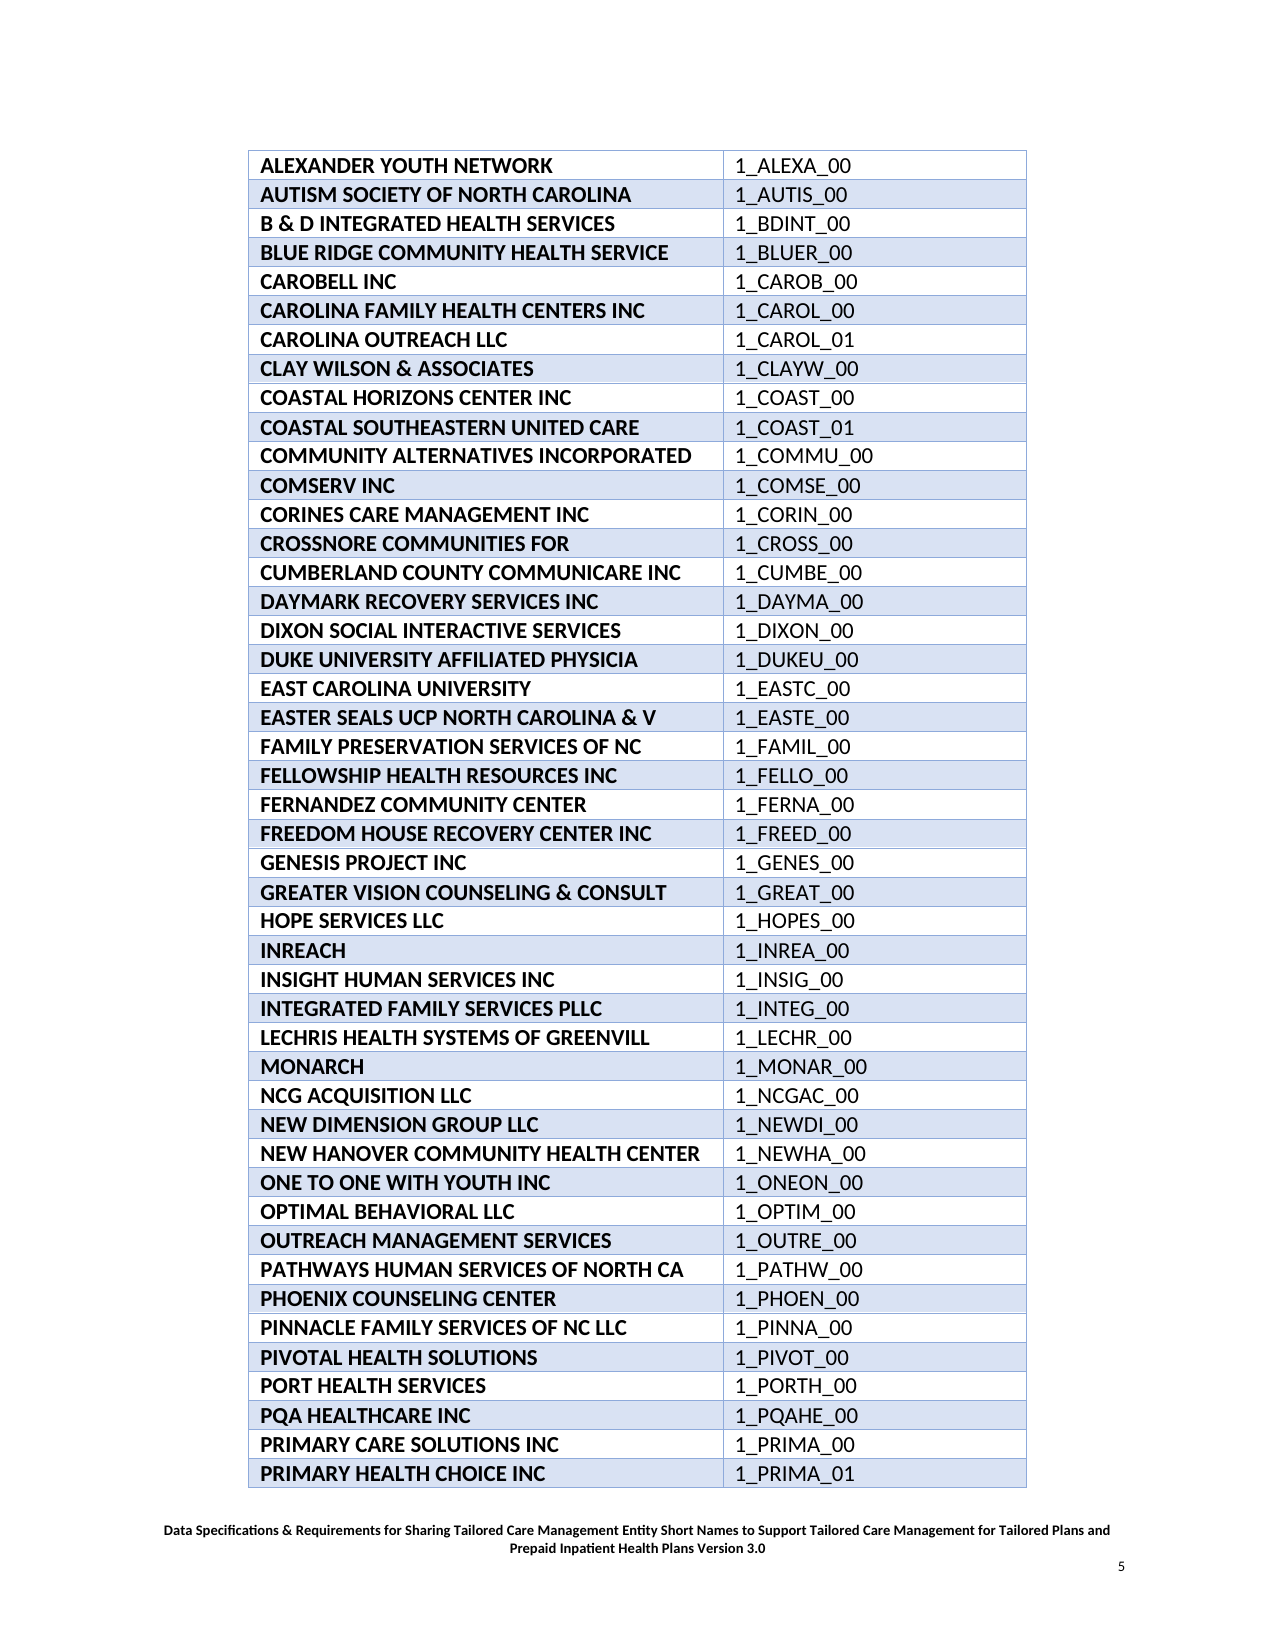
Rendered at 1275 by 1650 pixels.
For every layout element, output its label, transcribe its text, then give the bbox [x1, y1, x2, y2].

table_cell 1_GREAT_00 [724, 878, 1026, 906]
table_cell 1_NEWDI_00 [724, 1110, 1026, 1138]
table_cell PINNACLE FAMILY SERVICES OF NC LLC [249, 1314, 723, 1342]
table_cell EASTER SEALS UCP NORTH CAROLINA & V [249, 703, 723, 731]
table_cell INREACH [249, 936, 723, 964]
table_cell PIVOTAL HEALTH SOLUTIONS [249, 1343, 723, 1371]
table_cell 1_INREA_00 [724, 936, 1026, 964]
table_cell NEW DIMENSION GROUP LLC [249, 1110, 723, 1138]
table_cell 1_PRIMA_00 [724, 1430, 1026, 1458]
table_cell CAROLINA OUTREACH LLC [249, 325, 723, 353]
table_cell 1_CLAYW_00 [724, 355, 1026, 382]
table_cell GREATER VISION COUNSELING & CONSULT [249, 878, 723, 906]
table_cell PQA HEALTHCARE INC [249, 1401, 723, 1429]
table_cell AUTISM SOCIETY OF NORTH CAROLINA [249, 180, 723, 208]
table_cell DUKE UNIVERSITY AFFILIATED PHYSICIA [249, 645, 723, 673]
table_cell COMMUNITY ALTERNATIVES INCORPORATED [249, 442, 723, 470]
table_cell PRIMARY HEALTH CHOICE INC [249, 1459, 723, 1487]
table_cell 1_COAST_00 [724, 384, 1026, 412]
table_cell 1_OUTRE_00 [724, 1226, 1026, 1254]
table_cell FAMILY PRESERVATION SERVICES OF NC [249, 732, 723, 760]
table_cell 1_FAMIL_00 [724, 732, 1026, 760]
table_cell 1_COMSE_00 [724, 471, 1026, 499]
table_cell 1_PRIMA_01 [724, 1459, 1026, 1487]
table_cell 1_PHOEN_00 [724, 1285, 1026, 1312]
table_cell B & D INTEGRATED HEALTH SERVICES [249, 209, 723, 237]
table_cell MONARCH [249, 1052, 723, 1080]
table_cell 1_COMMU_00 [724, 442, 1026, 470]
table_cell 1_CAROL_01 [724, 325, 1026, 353]
table_cell GENESIS PROJECT INC [249, 849, 723, 877]
table_cell 1_COAST_01 [724, 413, 1026, 441]
table_cell CLAY WILSON & ASSOCIATES [249, 355, 723, 382]
table_cell 1_PORTH_00 [724, 1372, 1026, 1400]
table_cell LECHRIS HEALTH SYSTEMS OF GREENVILL [249, 1023, 723, 1051]
table_cell PHOENIX COUNSELING CENTER [249, 1285, 723, 1312]
table_cell CUMBERLAND COUNTY COMMUNICARE INC [249, 558, 723, 586]
table_cell COASTAL SOUTHEASTERN UNITED CARE [249, 413, 723, 441]
table_cell NEW HANOVER COMMUNITY HEALTH CENTER [249, 1139, 723, 1167]
table_cell 1_EASTE_00 [724, 703, 1026, 731]
table_cell 1_PIVOT_00 [724, 1343, 1026, 1371]
table_cell 1_HOPES_00 [724, 907, 1026, 935]
table_cell CAROLINA FAMILY HEALTH CENTERS INC [249, 296, 723, 324]
table_cell 1_EASTC_00 [724, 674, 1026, 702]
table_cell 1_INTEG_00 [724, 994, 1026, 1022]
table_cell 1_ALEXA_00 [724, 151, 1026, 179]
table_cell 1_PINNA_00 [724, 1314, 1026, 1342]
table_cell 1_CROSS_00 [724, 529, 1026, 557]
table_cell CORINES CARE MANAGEMENT INC [249, 500, 723, 528]
table_cell 1_DIXON_00 [724, 616, 1026, 644]
table_cell ONE TO ONE WITH YOUTH INC [249, 1168, 723, 1196]
table_cell 1_MONAR_00 [724, 1052, 1026, 1080]
table_cell 1_OPTIM_00 [724, 1197, 1026, 1225]
table_cell 1_AUTIS_00 [724, 180, 1026, 208]
table_cell PORT HEALTH SERVICES [249, 1372, 723, 1400]
table_cell 1_GENES_00 [724, 849, 1026, 877]
table_cell DIXON SOCIAL INTERACTIVE SERVICES [249, 616, 723, 644]
table_cell 1_PQAHE_00 [724, 1401, 1026, 1429]
table_cell 1_PATHW_00 [724, 1255, 1026, 1283]
table_cell 1_DUKEU_00 [724, 645, 1026, 673]
table_cell 1_NCGAC_00 [724, 1081, 1026, 1109]
table_cell FERNANDEZ COMMUNITY CENTER [249, 790, 723, 818]
table_cell 1_FERNA_00 [724, 790, 1026, 818]
table_cell HOPE SERVICES LLC [249, 907, 723, 935]
table_cell 1_CORIN_00 [724, 500, 1026, 528]
table_cell 1_CUMBE_00 [724, 558, 1026, 586]
table_cell DAYMARK RECOVERY SERVICES INC [249, 587, 723, 615]
table_cell 1_BLUER_00 [724, 238, 1026, 266]
table_cell 1_CAROB_00 [724, 267, 1026, 295]
table_cell INSIGHT HUMAN SERVICES INC [249, 965, 723, 993]
table_cell 1_FELLO_00 [724, 761, 1026, 789]
table_cell PRIMARY CARE SOLUTIONS INC [249, 1430, 723, 1458]
table_cell 1_INSIG_00 [724, 965, 1026, 993]
table_cell 1_FREED_00 [724, 820, 1026, 847]
table_cell OPTIMAL BEHAVIORAL LLC [249, 1197, 723, 1225]
table_cell FELLOWSHIP HEALTH RESOURCES INC [249, 761, 723, 789]
table_cell BLUE RIDGE COMMUNITY HEALTH SERVICE [249, 238, 723, 266]
table_cell 1_LECHR_00 [724, 1023, 1026, 1051]
table_cell COASTAL HORIZONS CENTER INC [249, 384, 723, 412]
table_cell 1_CAROL_00 [724, 296, 1026, 324]
table_cell OUTREACH MANAGEMENT SERVICES [249, 1226, 723, 1254]
table_cell PATHWAYS HUMAN SERVICES OF NORTH CA [249, 1255, 723, 1283]
table_cell ALEXANDER YOUTH NETWORK [249, 151, 723, 179]
table_cell EAST CAROLINA UNIVERSITY [249, 674, 723, 702]
table_cell 1_ONEON_00 [724, 1168, 1026, 1196]
table_cell FREEDOM HOUSE RECOVERY CENTER INC [249, 820, 723, 847]
table_cell INTEGRATED FAMILY SERVICES PLLC [249, 994, 723, 1022]
table_cell 1_BDINT_00 [724, 209, 1026, 237]
table_cell 1_NEWHA_00 [724, 1139, 1026, 1167]
table_cell CROSSNORE COMMUNITIES FOR [249, 529, 723, 557]
table_cell COMSERV INC [249, 471, 723, 499]
table_cell CAROBELL INC [249, 267, 723, 295]
table_cell NCG ACQUISITION LLC [249, 1081, 723, 1109]
table_cell 1_DAYMA_00 [724, 587, 1026, 615]
